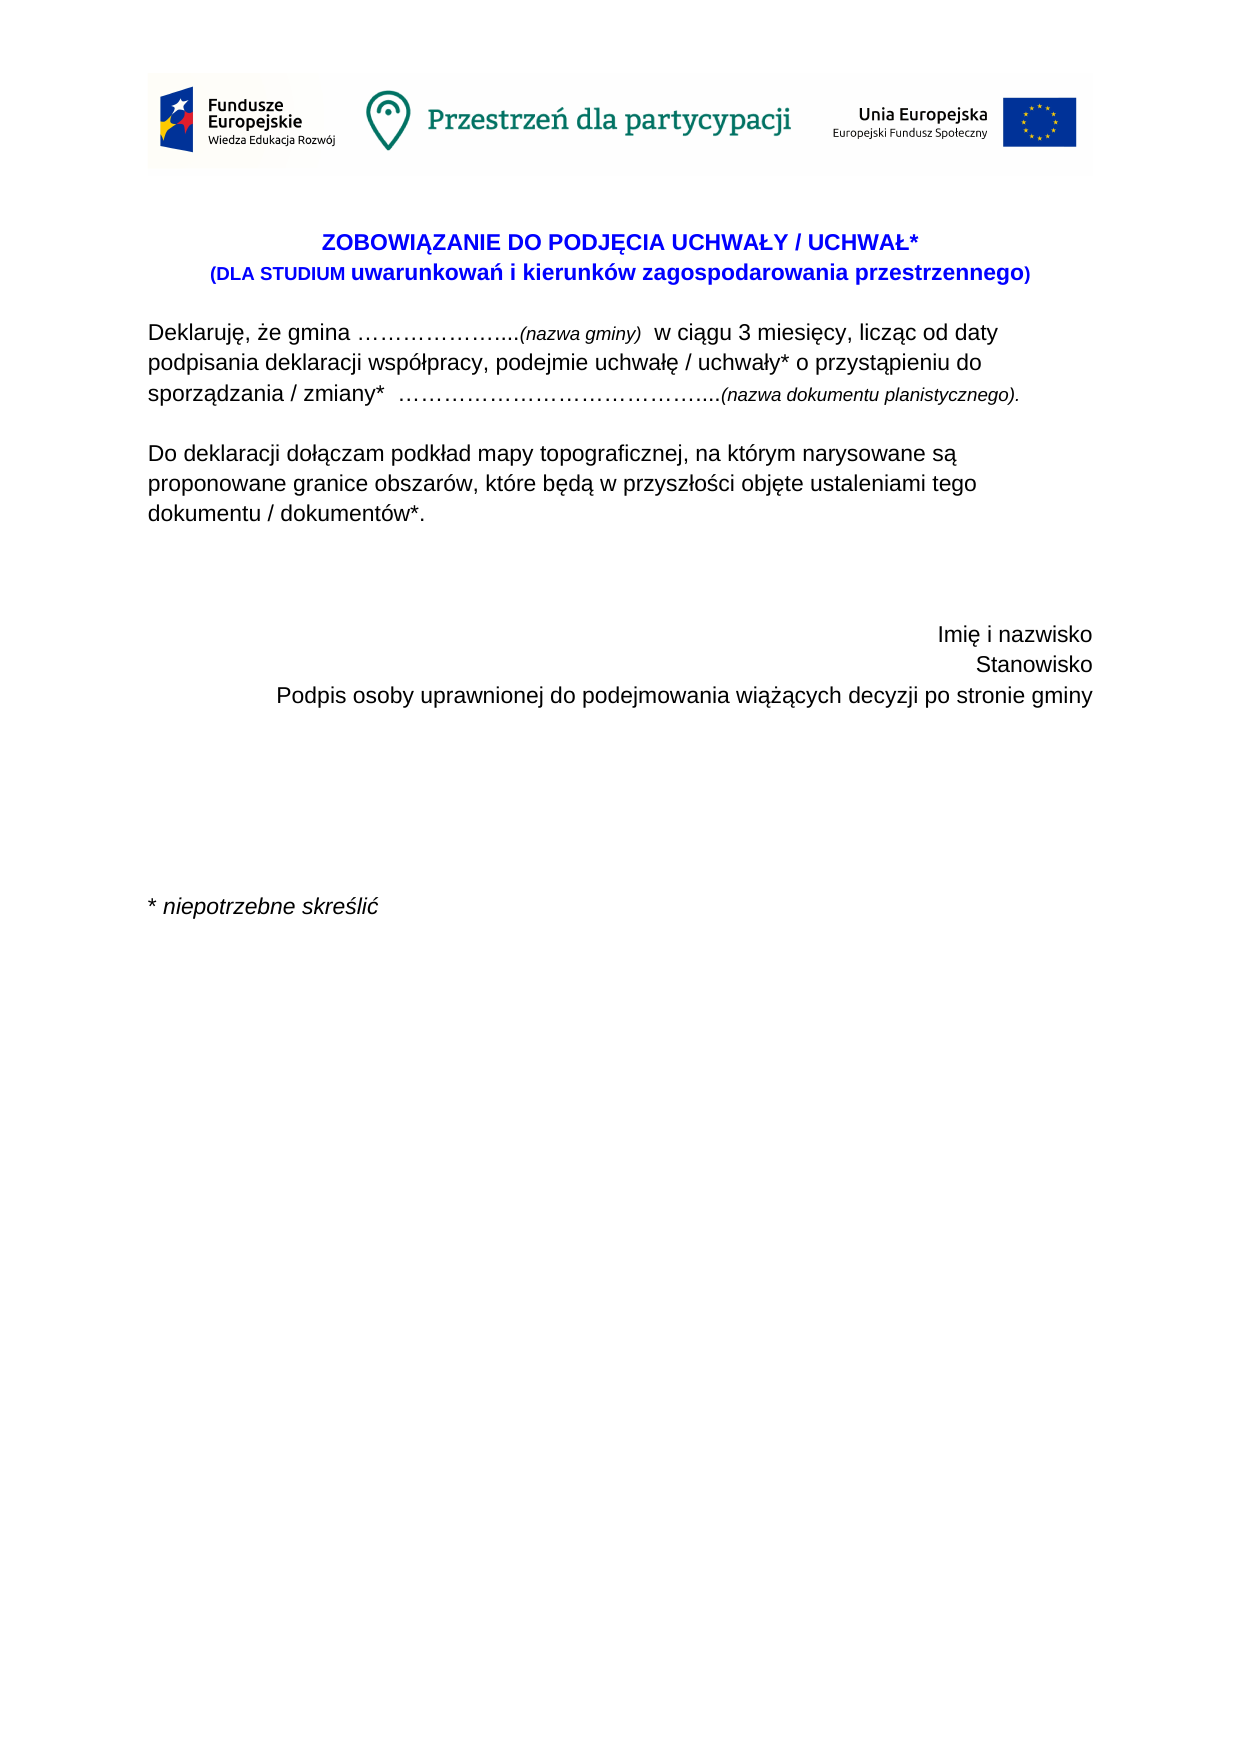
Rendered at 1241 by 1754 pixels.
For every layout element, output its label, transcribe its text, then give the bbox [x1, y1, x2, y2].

picture [147, 73, 1093, 176]
text Podpis osoby uprawnionej do podejmowania wiążących decyzji po stronie gminy [223, 682, 1093, 708]
text Imię i nazwisko [223, 621, 1093, 647]
text Do deklaracji dołączam podkład mapy topograficznej, na którym narysowane są proponowane granice obszarów, które będą w przyszłości objęte ustaleniami tego dokumentu / dokumentów*. [148, 440, 1093, 527]
text Deklaruję, że gmina ………………....(nazwa gminy) w ciągu 3 miesięcy, licząc od daty podpisania deklaracji współpracy, podejmie uchwałę / uchwały* o przystąpieniu do sporządzania / zmiany* …………………………………....(nazwa dokumentu planistycznego). [148, 319, 1093, 406]
text Stanowisko [223, 651, 1093, 678]
text ZOBOWIĄZANIE DO PODJĘCIA UCHWAŁY / UCHWAŁ* [148, 228, 1093, 255]
text (DLA STUDIUM uwarunkowań i kierunków zagospodarowania przestrzennego) [148, 259, 1093, 285]
text * niepotrzebne skreślić [148, 893, 1093, 919]
